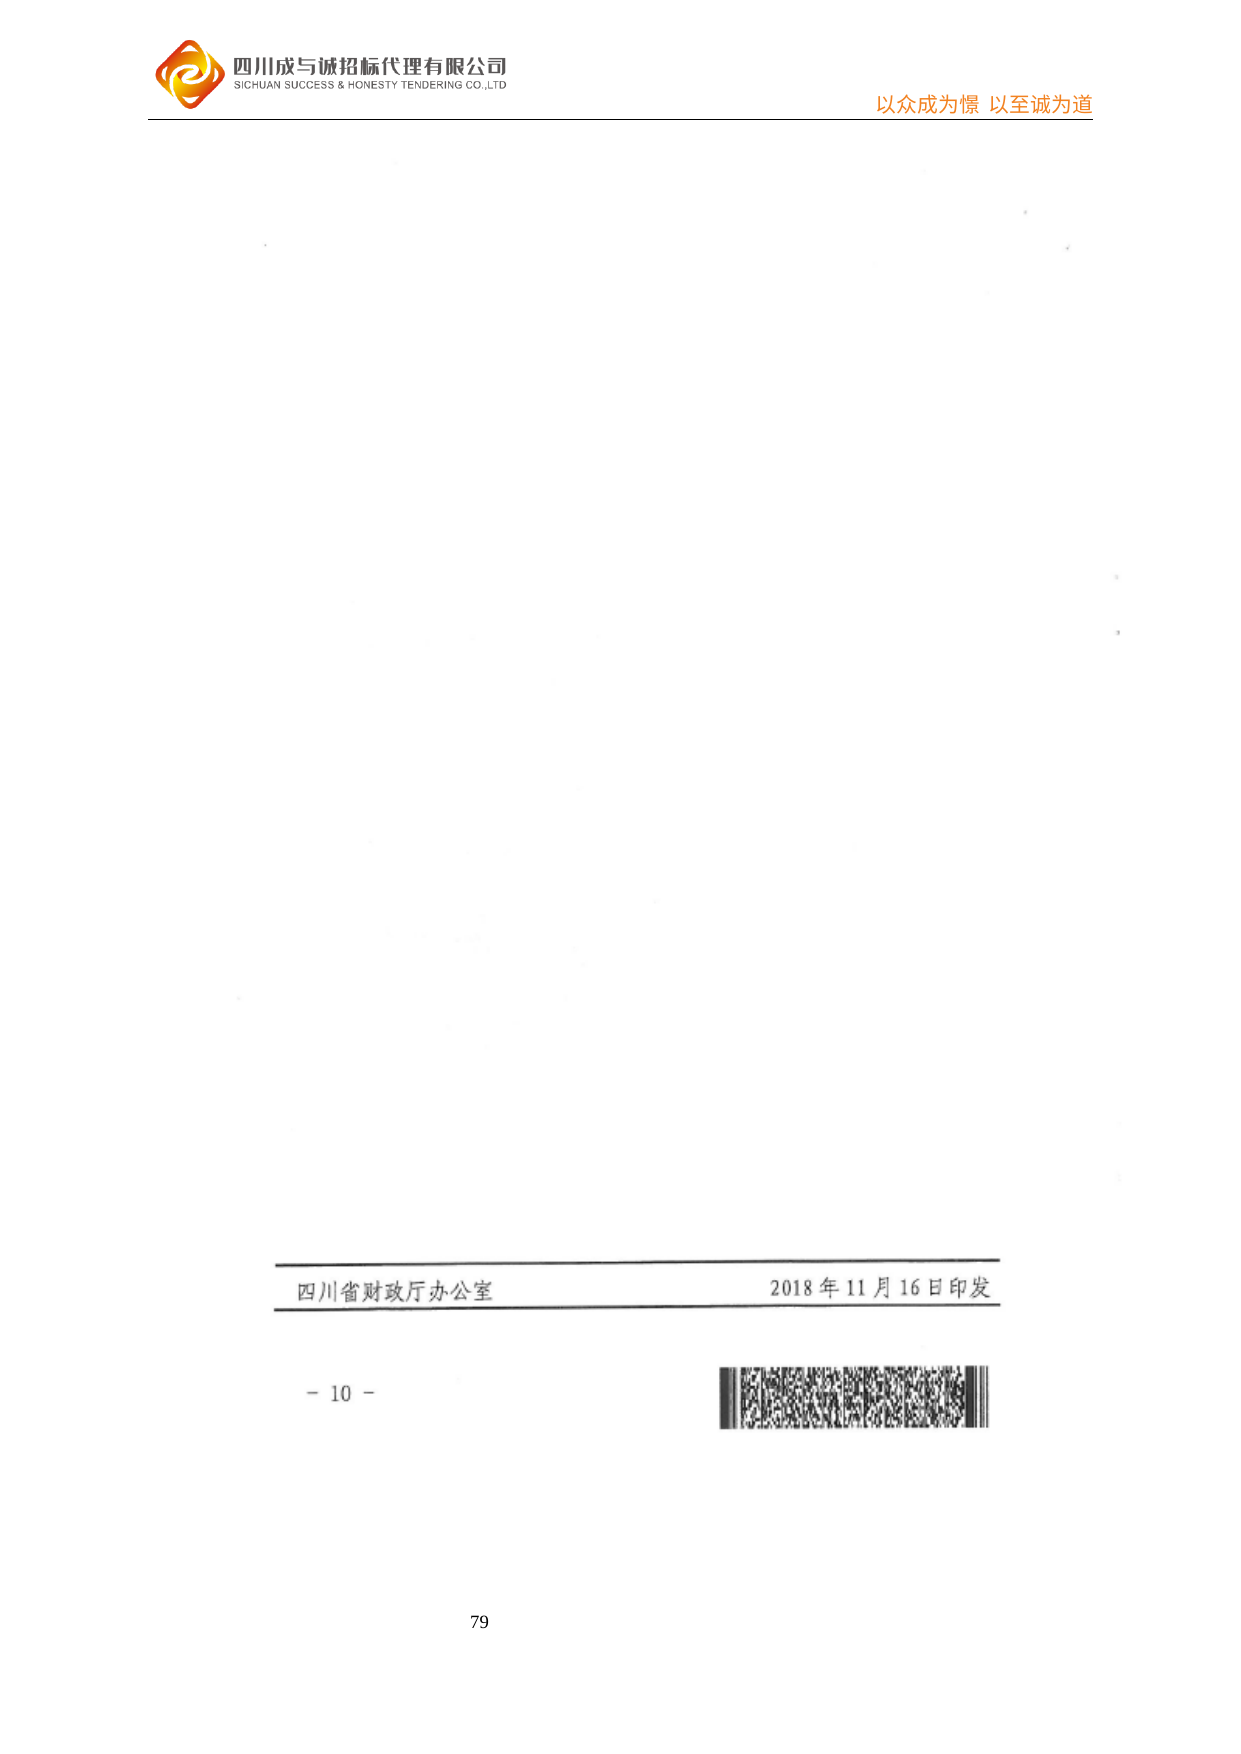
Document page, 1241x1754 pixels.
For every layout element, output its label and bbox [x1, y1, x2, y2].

picture [146, 32, 511, 111]
picture [147, 147, 1123, 1493]
